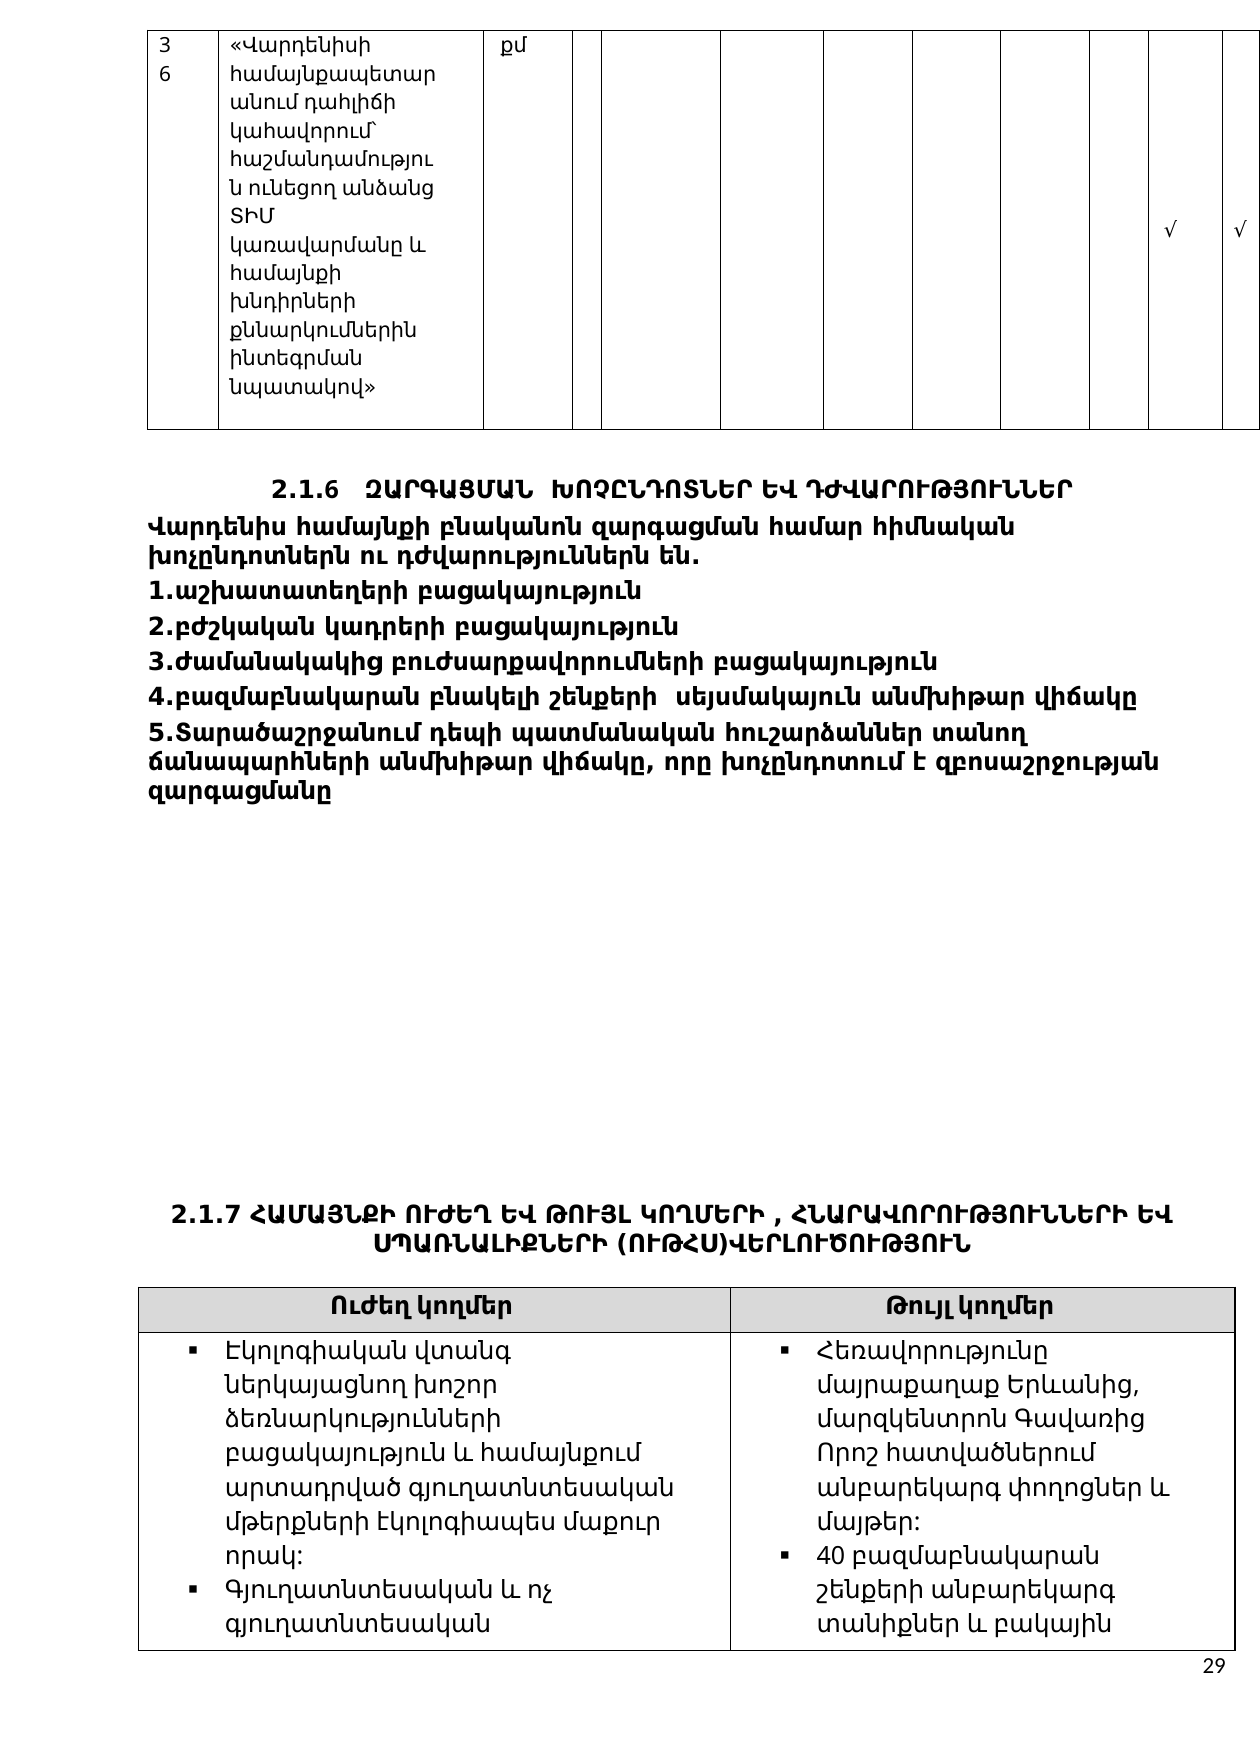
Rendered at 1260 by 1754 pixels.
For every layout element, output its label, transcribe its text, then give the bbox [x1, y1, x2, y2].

table_cell 36 [148, 31, 218, 429]
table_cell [731, 1333, 1234, 1650]
text 1.աշխատատեղերի բացակայություն [148, 576, 1196, 606]
text 2.բժշկական կադրերի բացակայություն [148, 612, 1196, 641]
text Վարդենիս համայնքի բնականոն զարգացման համար հիմնական խոչընդոտներն ու դժվարություններն են. [148, 512, 1196, 570]
table_cell [913, 31, 1000, 429]
table_cell [721, 31, 823, 429]
table_cell √ [1223, 31, 1259, 429]
table_cell √ [1149, 31, 1222, 429]
text 3.ժամանակակից բուժսարքավորումների բացակայություն [148, 647, 1196, 676]
table_header Ուժեղ կողմեր [139, 1288, 730, 1332]
table_cell [1001, 31, 1089, 429]
table_cell [573, 31, 601, 429]
text 2.1.7 ՀԱՄԱՅՆՔԻ ՈՒԺԵՂ ԵՎ ԹՈՒՅԼ ԿՈՂՄԵՐԻ , ՀՆԱՐԱՎՈՐՈՒԹՅՈՒՆՆԵՐԻ ԵՎ ՍՊԱՌՆԱԼԻՔՆԵՐԻ (ՈՒԹՀՍ)ՎԵՐԼՈՒԾՈՒԹՅՈՒՆ [148, 1200, 1196, 1287]
table_cell [602, 31, 720, 429]
table_cell [1090, 31, 1148, 429]
text 4.բազմաբնակարան բնակելի շենքերի սեյսմակայուն անմխիթար վիճակը [148, 683, 1196, 712]
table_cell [139, 1333, 730, 1650]
table_cell քմ [484, 31, 572, 429]
text 2.1.6 ԶԱՐԳԱՑՄԱՆ ԽՈՉԸՆԴՈՏՆԵՐ ԵՎ ԴԺՎԱՐՈՒԹՅՈՒՆՆԵՐ [148, 471, 1196, 506]
table_cell «Վարդենիսի համայնքապետարանում դահլիճի կահավորում՝ հաշմանդամություն ունեցող անձանց ՏԻՄ կառավարմանը և համայնքի խնդիրների քննարկումներին ինտեգրման նպատակով» [219, 31, 483, 429]
table_header Թույլ կողմեր [731, 1288, 1234, 1332]
text 5.Տարածաշրջանում դեպի պատմանական հուշարձաններ տանող ճանապարհների անմխիթար վիճակը, որը խոչընդոտում է զբոսաշրջության զարգացմանը [148, 718, 1196, 806]
table_cell [824, 31, 912, 429]
